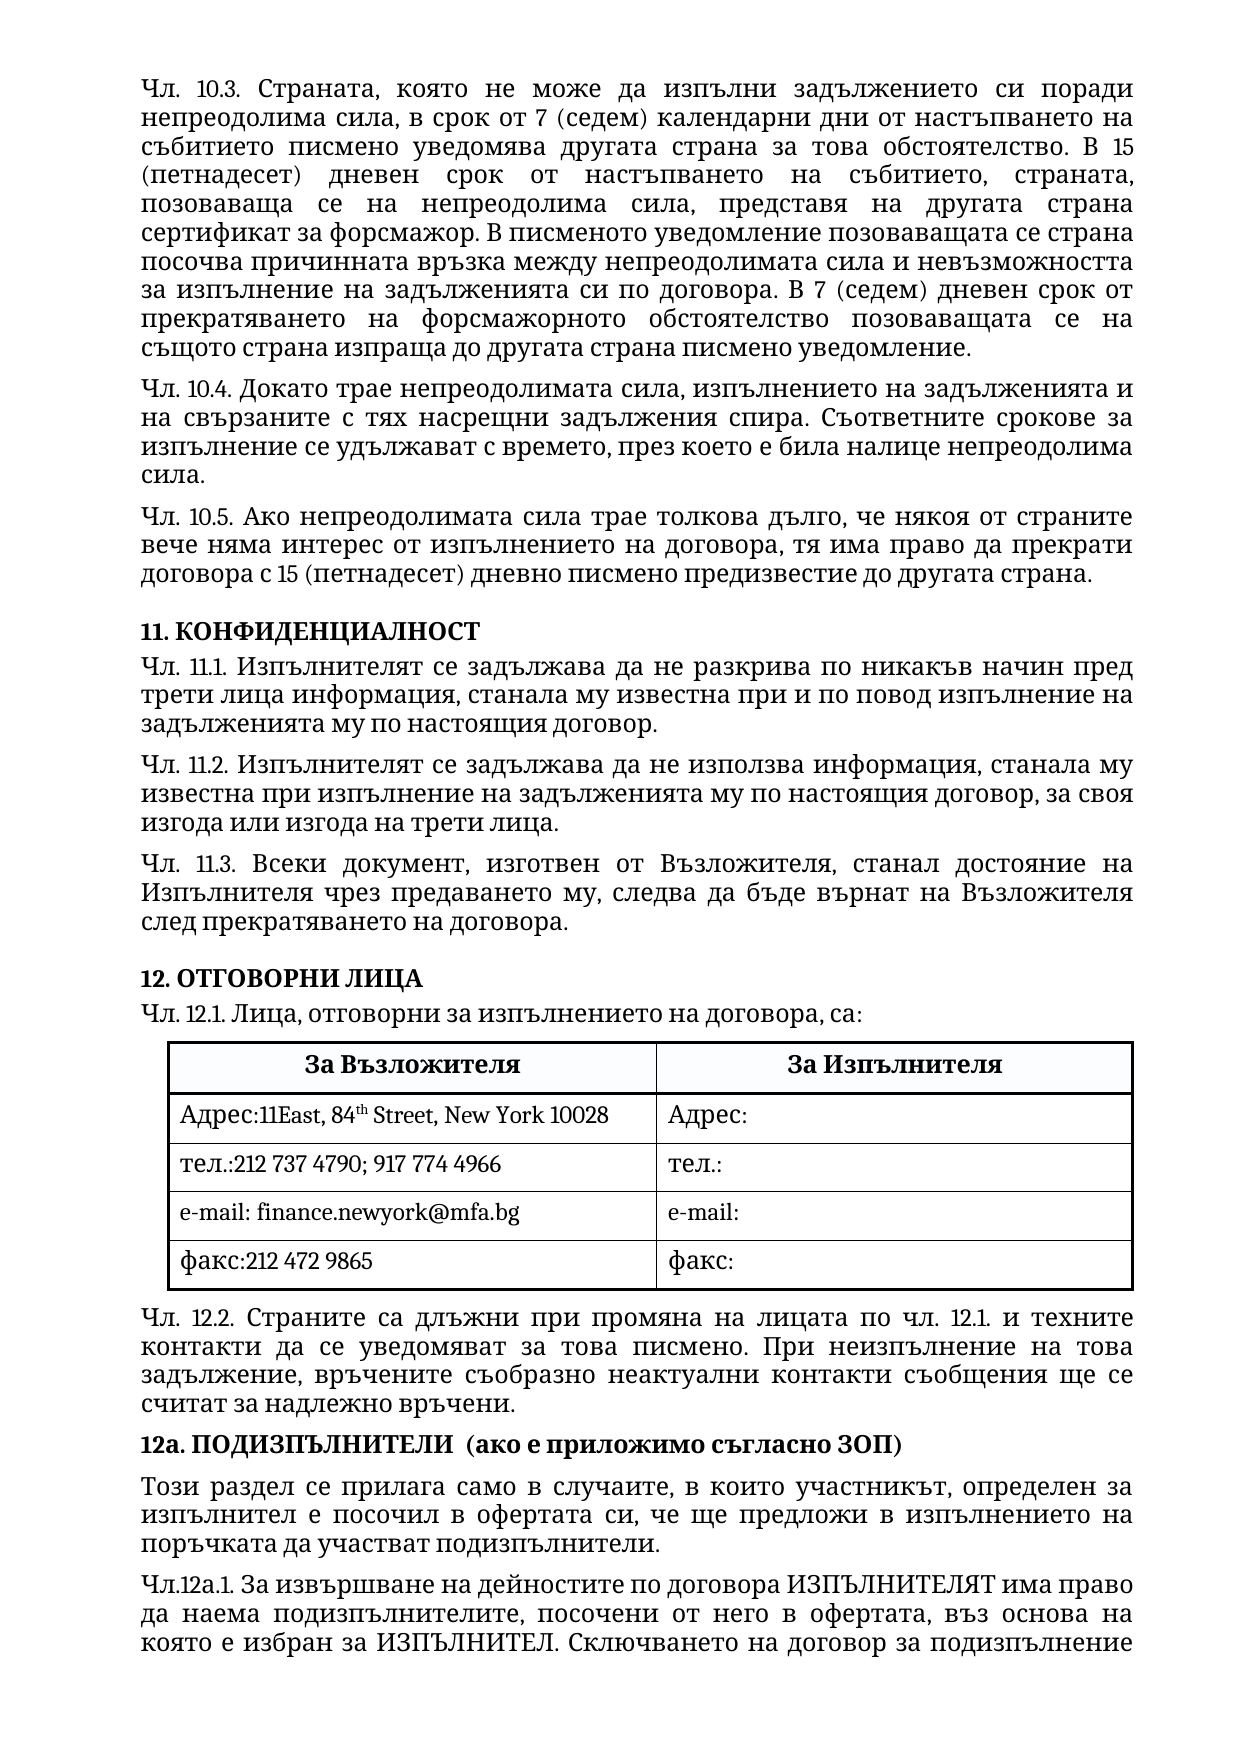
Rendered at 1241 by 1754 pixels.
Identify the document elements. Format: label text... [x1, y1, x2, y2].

text Чл. 12.2. Страните са длъжни при промяна на лицата по чл. 12.1. и техните контакти да се уведомяват за това писмено. При неизпълнение на това задължение, връчените съобразно неактуални контакти съобщения ще се считат за надлежно връчени. [141, 1304, 1134, 1419]
text Чл. 11.2. Изпълнителят се задължава да не използва информация, станала му известна при изпълнение на задълженията му по настоящия договор, за своя изгода или изгода на трети лица. [141, 751, 1134, 837]
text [141, 1571, 1134, 1657]
table_cell факс: [657, 1241, 1131, 1288]
text Чл. 10.5. Ако непреодолимата сила трае толкова дълго, че някоя от страните вече няма интерес от изпълнението на договора, тя има право да прекрати договора с 15 (петнадесет) дневно писмено предизвестие до другата страна. [141, 502, 1134, 589]
table_header За Възложителя [170, 1044, 656, 1092]
table_cell Адрес: [657, 1095, 1131, 1142]
text Чл. 12.1. Лица, отговорни за изпълнението на договора, са: [141, 1000, 1134, 1029]
table_cell e-mail: [657, 1192, 1131, 1239]
table_header За Изпълнителя [657, 1044, 1131, 1092]
text Чл. 10.4. Докато трае непреодолимата сила, изпълнението на задълженията и на свързаните с тях насрещни задължения спира. Съответните срокове за изпълнение се удължават с времето, през което е била налице непреодолима сила. [141, 375, 1134, 490]
table_cell тел.:212 737 4790; 917 774 4966 [170, 1144, 656, 1191]
text Чл. 11.3. Всеки документ, изготвен от Възложителя, станал достояние на Изпълнителя чрез предаването му, следва да бъде върнат на Възложителя след прекратяването на договора. [141, 850, 1134, 936]
text Чл. 10.3. Страната, която не може да изпълни задължението си поради непреодолима сила, в срок от 7 (седем) календарни дни от настъпването на събитието писмено уведомява другата страна за това обстоятелство. В 15 (петнадесет) дневен срок от настъпването на събитието, страната, позоваваща се на непреодолима сила, представя на другата страна сертификат за форсмажор. В писменото уведомление позоваващата се страна посочва причинната връзка между непреодолимата сила и невъзможността за изпълнение на задълженията си по договора. В 7 (седем) дневен срок от прекратяването на форсмажорното обстоятелство позоваващата се на същото страна изпраща до другата страна писмено уведомление. [141, 75, 1134, 362]
table_cell Адрес:11East, 84th Street, New York 10028 [170, 1095, 656, 1142]
text 11. КОНФИДЕНЦИАЛНОСТ [141, 617, 1134, 646]
table_cell тел.: [657, 1144, 1131, 1191]
table_cell e-mail: finance.newyork@mfa.bg [170, 1192, 656, 1239]
text 12а. ПОДИЗПЪЛНИТЕЛИ (ако е приложимо съгласно ЗОП) [141, 1431, 1134, 1460]
text 12. ОТГОВОРНИ ЛИЦА [141, 965, 1134, 994]
text Чл. 11.1. Изпълнителят се задължава да не разкрива по никакъв начин пред трети лица информация, станала му известна при и по повод изпълнение на задълженията му по настоящия договор. [141, 652, 1134, 739]
table_cell факс:212 472 9865 [170, 1241, 656, 1288]
text Този раздел се прилага само в случаите, в които участникът, определен за изпълнител е посочил в офертата си, че ще предложи в изпълнението на поръчката да участват подизпълнители. [141, 1472, 1134, 1559]
